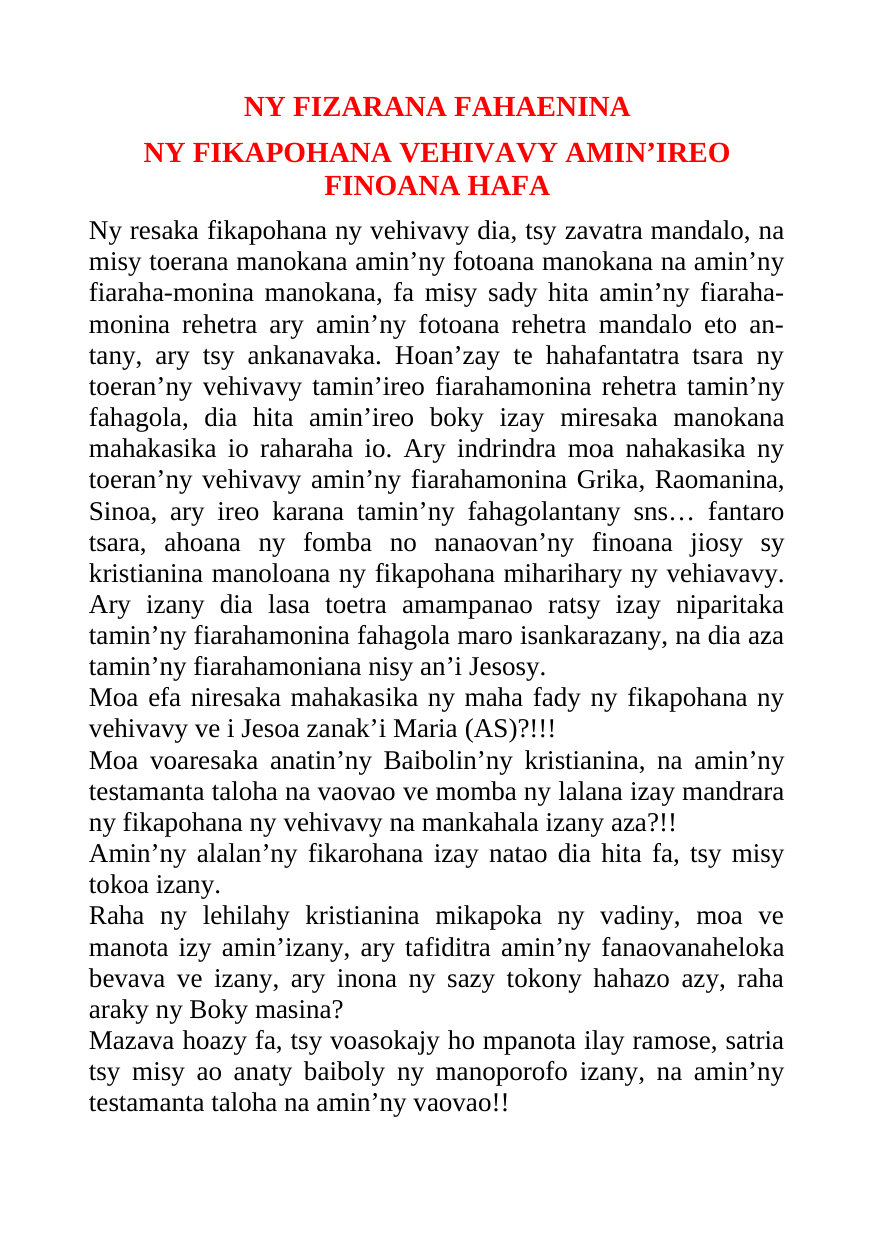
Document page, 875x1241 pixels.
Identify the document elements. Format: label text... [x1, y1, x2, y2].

list Mazava hoazy fa, tsy voasokajy ho mpanota ilay ramose, satria tsy misy ao anaty baiboly ny manoporofo izany, na amin’ny testamanta taloha na amin’ny vaovao!! [89, 1024, 785, 1117]
text NY FIZARANA FAHAENINA [89, 89, 785, 122]
list Moa efa niresaka mahakasika ny maha fady ny fikapohana ny vehivavy ve i Jesoa zanak’i Maria (AS)?!!! [89, 681, 785, 744]
list Amin’ny alalan’ny fikarohana izay natao dia hita fa, tsy misy tokoa izany. [89, 837, 785, 899]
list Raha ny lehilahy kristianina mikapoka ny vadiny, moa ve manota izy amin’izany, ary tafiditra amin’ny fanaovanaheloka bevava ve izany, ary inona ny sazy tokony hahazo azy, raha araky ny Boky masina? [89, 899, 785, 1024]
list Moa voaresaka anatin’ny Baibolin’ny kristianina, na amin’ny testamanta taloha na vaovao ve momba ny lalana izay mandrara ny fikapohana ny vehivavy na mankahala izany aza?!! [89, 744, 785, 837]
list Ny resaka fikapohana ny vehivavy dia, tsy zavatra mandalo, na misy toerana manokana amin’ny fotoana manokana na amin’ny fiaraha-monina manokana, fa misy sady hita amin’ny fiaraha-monina rehetra ary amin’ny fotoana rehetra mandalo eto an-tany, ary tsy ankanavaka. Hoan’zay te hahafantatra tsara ny toeran’ny vehivavy tamin’ireo fiarahamonina rehetra tamin’ny fahagola, dia hita amin’ireo boky izay miresaka manokana mahakasika io raharaha io. Ary indrindra moa nahakasika ny toeran’ny vehivavy amin’ny fiarahamonina Grika, Raomanina, Sinoa, ary ireo karana tamin’ny fahagolantany sns… fantaro tsara, ahoana ny fomba no nanaovan’ny finoana jiosy sy kristianina manoloana ny fikapohana miharihary ny vehiavavy. Ary izany dia lasa toetra amampanao ratsy izay niparitaka tamin’ny fiarahamonina fahagola maro isankarazany, na dia aza tamin’ny fiarahamoniana nisy an’i Jesosy. [89, 214, 785, 681]
text NY FIKAPOHANA VEHIVAVY AMIN’IREO FINOANA HAFA [89, 135, 785, 202]
